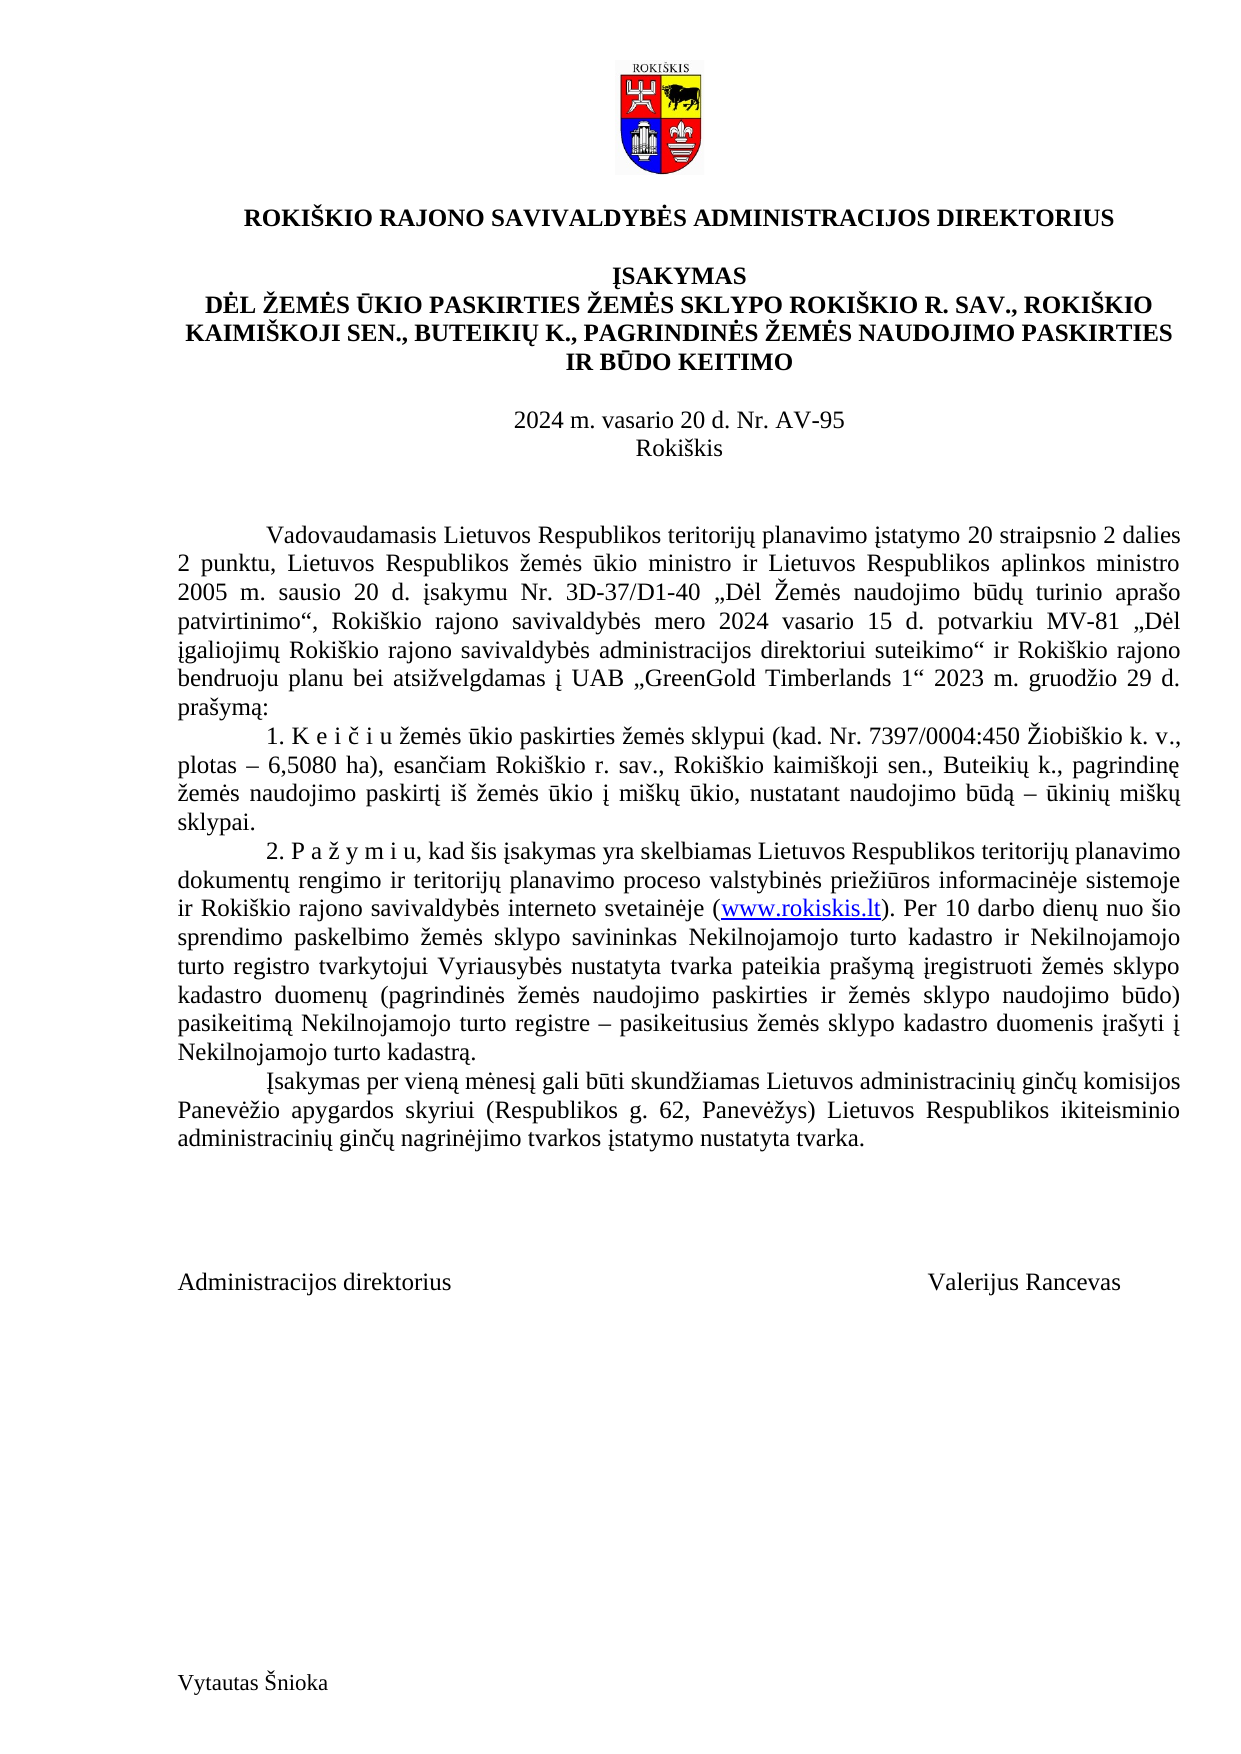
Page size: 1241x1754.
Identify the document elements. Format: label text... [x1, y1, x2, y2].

text Administracijos direktorius Valerijus Rancevas [177, 1267, 1181, 1296]
text Rokiškis [177, 433, 1181, 462]
text 2024 m. vasario 20 d. Nr. AV-95 [177, 405, 1181, 433]
picture [615, 60, 705, 175]
text DĖL ŽEMĖS ŪKIO PASKIRTIES ŽEMĖS SKLYPO ROKIŠKIO R. SAV., ROKIŠKIO KAIMIŠKOJI SEN., BUTEIKIŲ K., PAGRINDINĖS ŽEMĖS NAUDOJIMO PASKIRTIES IR BŪDO KEITIMO [177, 290, 1181, 376]
text Vadovaudamasis Lietuvos Respublikos teritorijų planavimo įstatymo 20 straipsnio 2 dalies 2 punktu, Lietuvos Respublikos žemės ūkio ministro ir Lietuvos Respublikos aplinkos ministro 2005 m. sausio 20 d. įsakymu Nr. 3D-37/D1-40 „Dėl Žemės naudojimo būdų turinio aprašo patvirtinimo“, Rokiškio rajono savivaldybės mero 2024 vasario 15 d. potvarkiu MV-81 „Dėl įgaliojimų Rokiškio rajono savivaldybės administracijos direktoriui suteikimo“ ir Rokiškio rajono bendruoju planu bei atsižvelgdamas į UAB „GreenGold Timberlands 1“ 2023 m. gruodžio 29 d. prašymą: [177, 520, 1181, 721]
text 1. K e i č i u žemės ūkio paskirties žemės sklypui (kad. Nr. 7397/0004:450 Žiobiškio k. v., plotas – 6,5080 ha), esančiam Rokiškio r. sav., Rokiškio kaimiškoji sen., Buteikių k., pagrindinę žemės naudojimo paskirtį iš žemės ūkio į miškų ūkio, nustatant naudojimo būdą – ūkinių miškų sklypai. [177, 721, 1181, 836]
text 2. P a ž y m i u, kad šis įsakymas yra skelbiamas Lietuvos Respublikos teritorijų planavimo dokumentų rengimo ir teritorijų planavimo proceso valstybinės priežiūros informacinėje sistemoje ir Rokiškio rajono savivaldybės interneto svetainėje (www.rokiskis.lt). Per 10 darbo dienų nuo šio sprendimo paskelbimo žemės sklypo savininkas Nekilnojamojo turto kadastro ir Nekilnojamojo turto registro tvarkytojui Vyriausybės nustatyta tvarka pateikia prašymą įregistruoti žemės sklypo kadastro duomenų (pagrindinės žemės naudojimo paskirties ir žemės sklypo naudojimo būdo) pasikeitimą Nekilnojamojo turto registre – pasikeitusius žemės sklypo kadastro duomenis įrašyti į Nekilnojamojo turto kadastrą. [177, 836, 1181, 1066]
text Įsakymas per vieną mėnesį gali būti skundžiamas Lietuvos administracinių ginčų komisijos Panevėžio apygardos skyriui (Respublikos g. 62, Panevėžys) Lietuvos Respublikos ikiteisminio administracinių ginčų nagrinėjimo tvarkos įstatymo nustatyta tvarka. [177, 1066, 1181, 1152]
